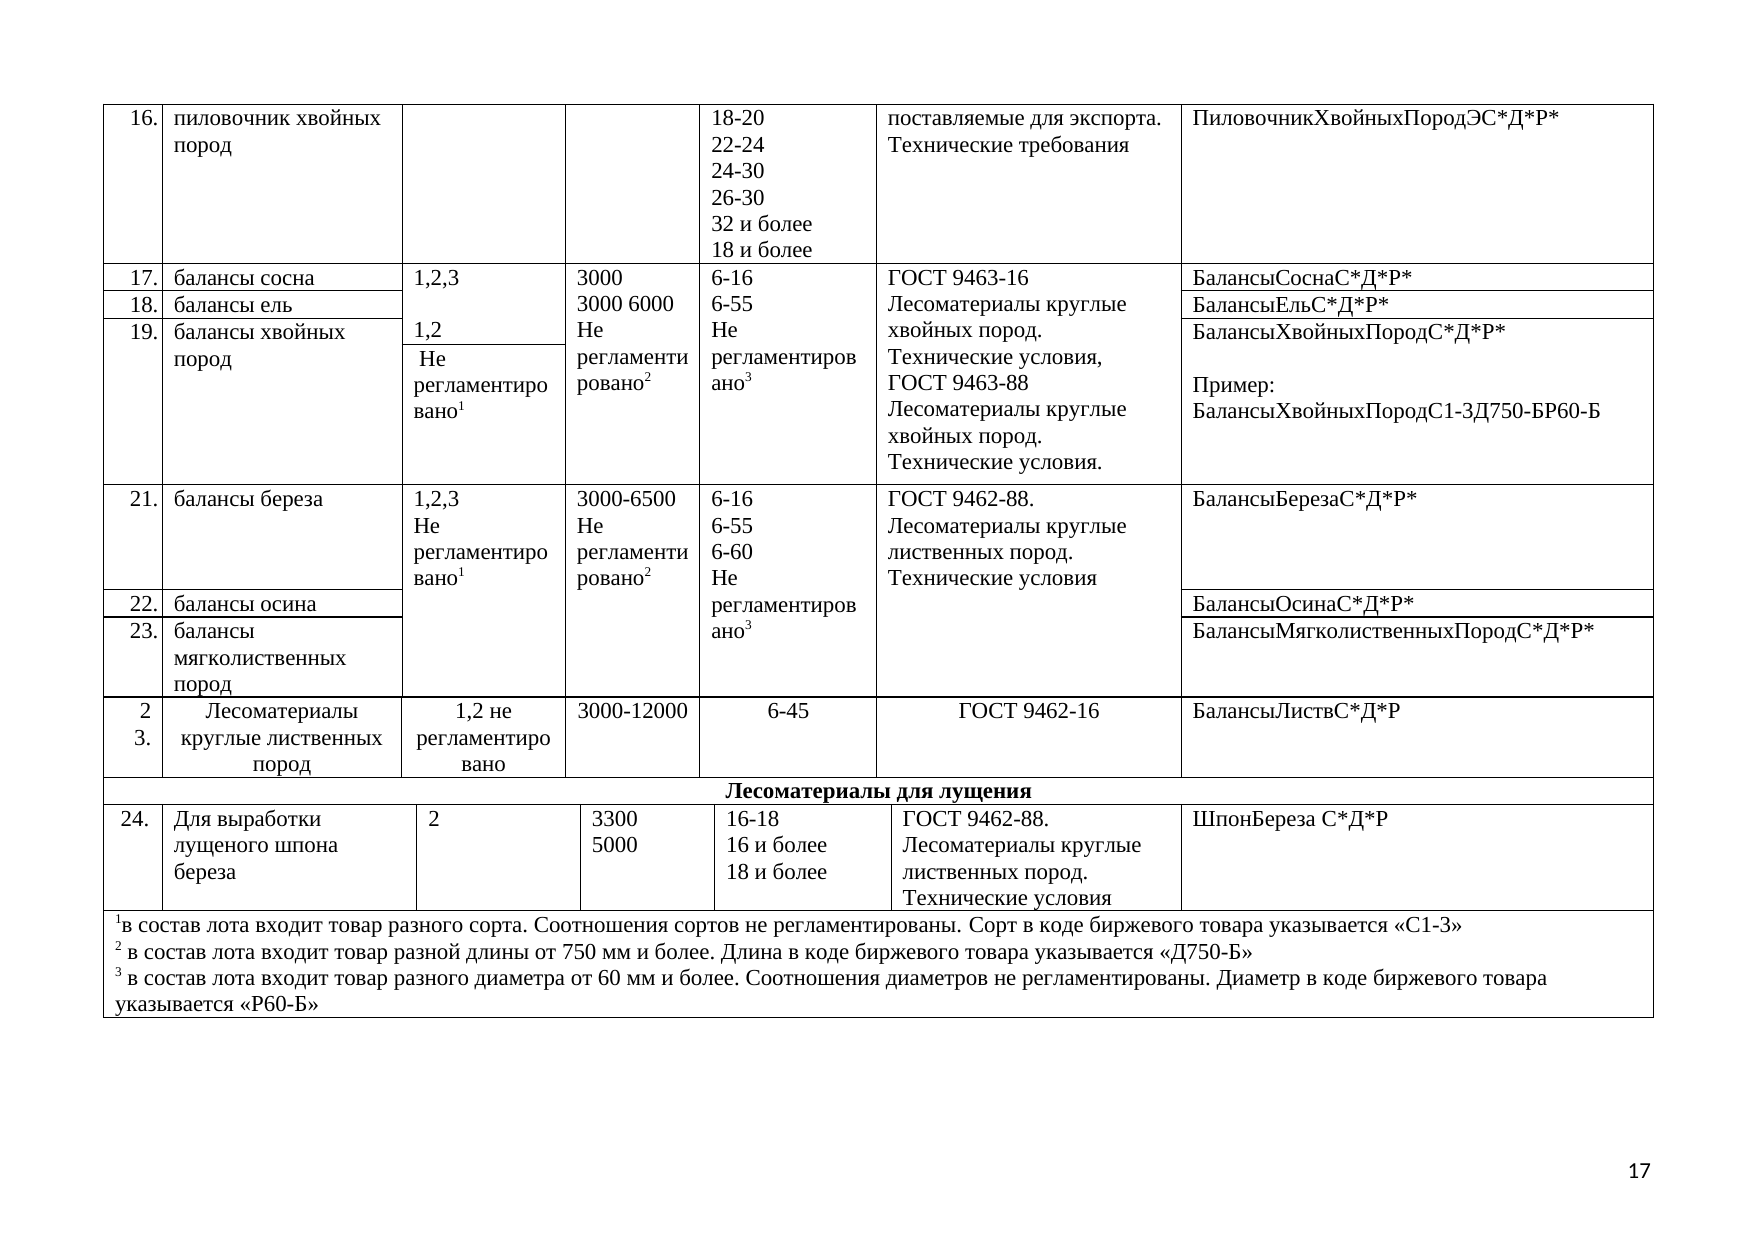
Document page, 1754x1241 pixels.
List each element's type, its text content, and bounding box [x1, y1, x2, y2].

table_cell Лесоматериалы круглые лиственных пород [163, 698, 401, 777]
table_cell балансы осина [163, 590, 402, 616]
table_cell ГОСТ 9463-16 Лесоматериалы круглые хвойных пород. Технические условия, ГОСТ 9463-88 Лесоматериалы круглые хвойных пород. Технические условия. [877, 264, 1181, 484]
table_cell БалансыСоснаС*Д*Р* [1182, 264, 1653, 290]
table_cell БалансыМягколиственныхПородС*Д*Р* [1182, 618, 1653, 696]
table_cell 23. [104, 698, 162, 777]
table_cell [104, 618, 162, 696]
table_cell 3000-12000 [566, 698, 699, 777]
table_cell 2 [417, 805, 580, 910]
table_cell 6-16 6-55 Не регламентировано3 [700, 264, 876, 484]
table_cell БалансыОсинаС*Д*Р* [1182, 590, 1653, 616]
table_cell 3300 5000 [581, 805, 714, 910]
table_cell БалансыБерезаС*Д*Р* [1182, 485, 1653, 589]
table_cell БалансыХвойныхПородС*Д*Р* Пример: БалансыХвойныхПородС1-3Д750-БР60-Б [1182, 319, 1653, 484]
table_cell [104, 590, 162, 616]
table_cell 1в состав лота входит товар разного сорта. Соотношения сортов не регламентированы. Сорт в коде биржевого товара указывается «С1-3» 2 в состав лота входит товар разной длины от 750 мм и более. Длина в коде биржевого товара указывается «Д750-Б» 3 в состав лота входит товар разного диаметра от 60 мм и более. Соотношения диаметров не регламентированы. Диаметр в коде биржевого товара указывается «Р60-Б» [104, 911, 1653, 1017]
table_cell ШпонБереза С*Д*Р [1182, 805, 1653, 910]
table_cell 3000 3000 6000 Не регламентировано2 [566, 264, 699, 484]
table_cell Лесоматериалы для лущения [104, 778, 1653, 804]
table_cell БалансыЛиствС*Д*Р [1182, 698, 1653, 777]
table_cell [104, 485, 162, 589]
table_cell ГОСТ 9462-16 [877, 698, 1181, 777]
table_cell балансы береза [163, 485, 402, 589]
table_cell БалансыЕльС*Д*Р* [1182, 291, 1653, 317]
table_cell ГОСТ 9462-88. Лесоматериалы круглые лиственных пород. Технические условия [892, 805, 1181, 910]
table_cell балансы сосна [163, 264, 402, 290]
table_cell 3000-6500 Не регламентировано2 [566, 485, 699, 696]
table_cell 1,2,3 1,2 [403, 264, 565, 344]
table_cell 24. [104, 805, 162, 910]
table_cell 6-45 [700, 698, 876, 777]
table_cell Не регламентировано1 [403, 345, 565, 484]
table_cell ГОСТ 9462-88. Лесоматериалы круглые лиственных пород. Технические условия [877, 485, 1181, 696]
table_cell [104, 319, 162, 484]
table_cell пиловочник хвойных пород [163, 105, 402, 263]
table_cell ПиловочникХвойныхПородЭС*Д*Р* [1182, 105, 1653, 263]
table_cell [104, 264, 162, 290]
table_cell 6-16 6-55 6-60 Не регламентировано3 [700, 485, 876, 696]
table_cell [104, 105, 162, 263]
table_cell балансы хвойных пород [163, 319, 402, 484]
table_cell [104, 291, 162, 317]
table_cell Для выработки лущеного шпона береза [163, 805, 416, 910]
table_cell 1,2 не регламентировано [402, 698, 565, 777]
table_cell балансы ель [163, 291, 402, 317]
table_cell балансы мягколиственных пород [163, 618, 402, 696]
table_cell 16-18 16 и более 18 и более [715, 805, 891, 910]
table_cell 1,2,3 Не регламентировано1 [403, 485, 565, 696]
